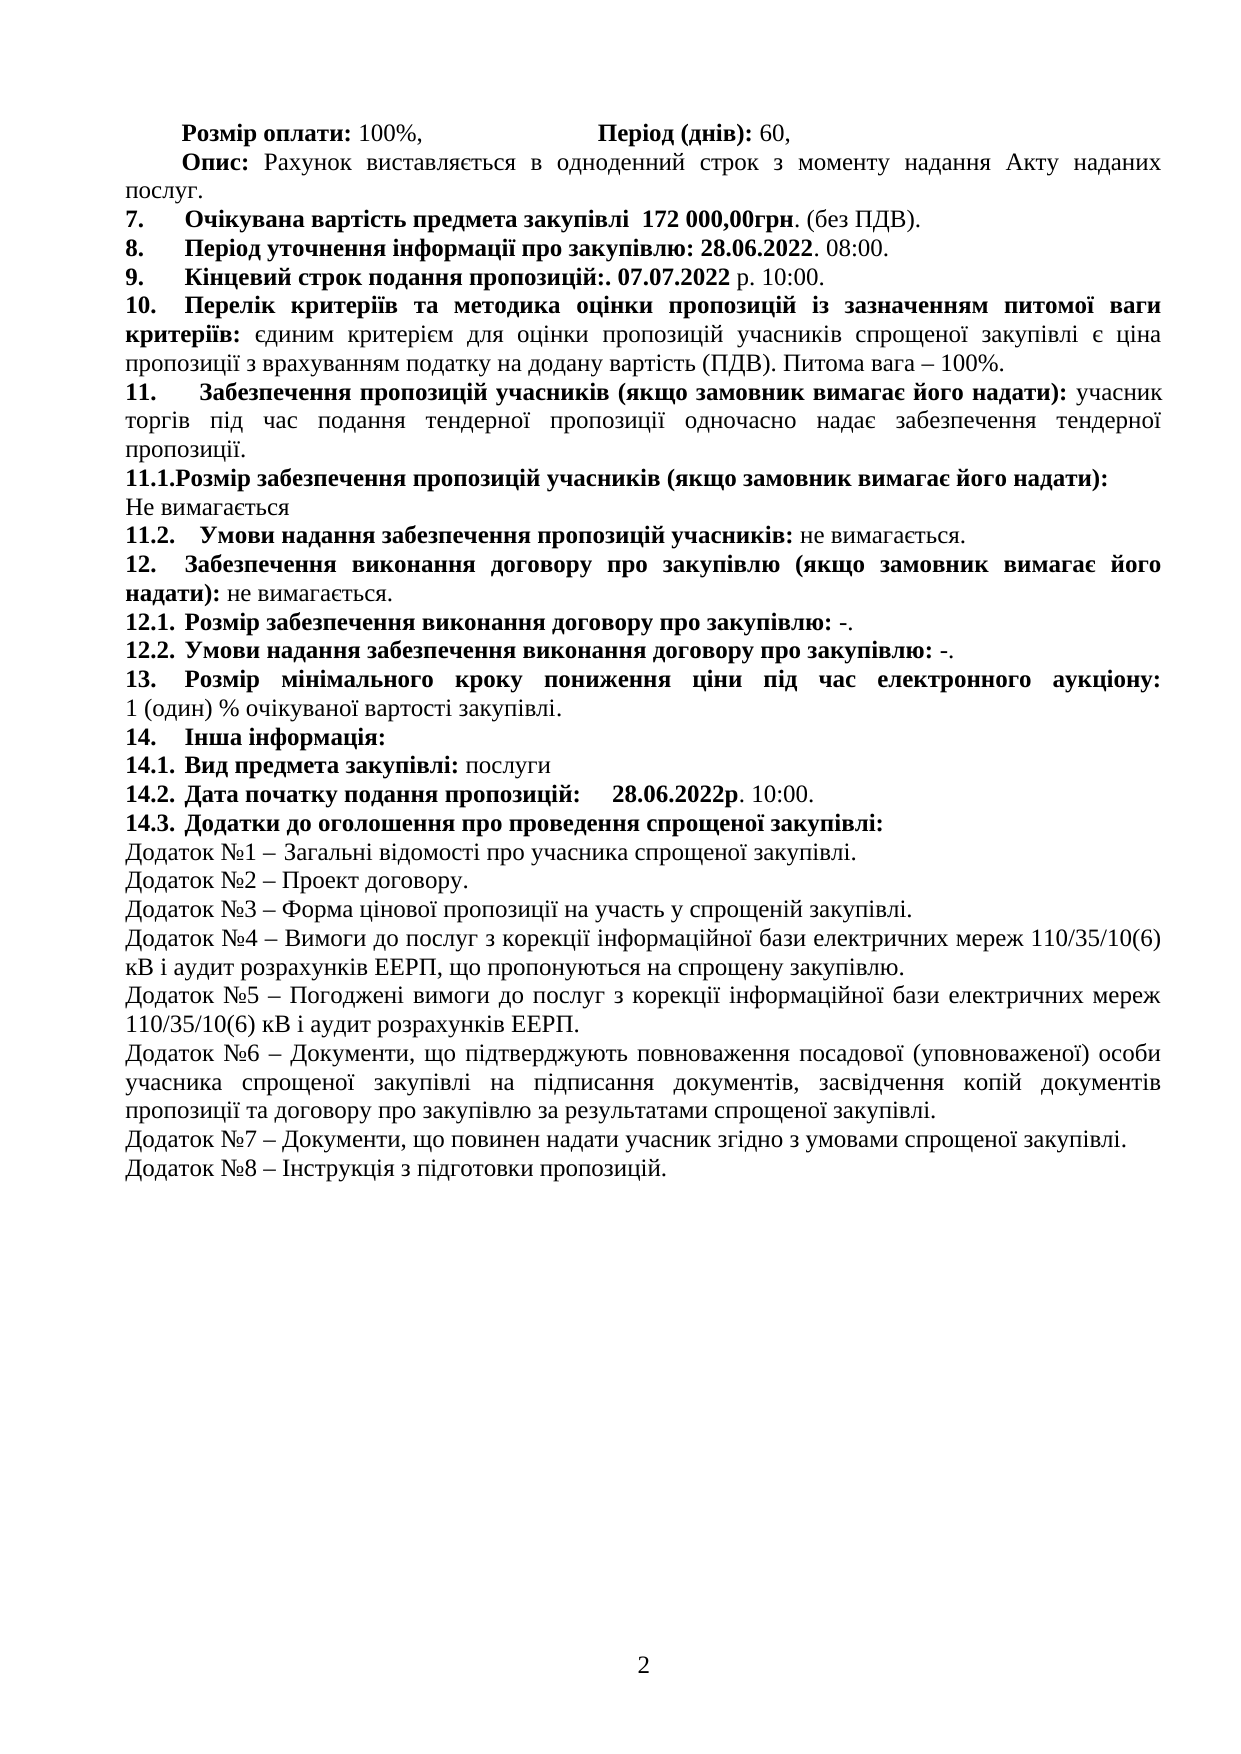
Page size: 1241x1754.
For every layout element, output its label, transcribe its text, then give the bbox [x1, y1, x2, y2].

text Опис: Рахунок виставляється в одноденний строк з моменту надання Акту наданих послуг. [125, 147, 1162, 204]
text Додаток №5 – Погоджені вимоги до послуг з корекції інформаційної бази електричних мереж 110/35/10(6) кВ і аудит розрахунків ЕЕРП. [125, 981, 1162, 1038]
text 13. Розмір мінімального кроку пониження ціни під час електронного аукціону: 1 (один) % очікуваної вартості закупівлі. [125, 664, 1162, 722]
text 7. Очікувана вартість предмета закупівлі 172 000,00грн. (без ПДВ). [125, 204, 1162, 233]
text Додаток №2 – Проект договору. [125, 866, 1162, 894]
text 14.2. Дата початку подання пропозицій: 28.06.2022р. 10:00. [125, 779, 1162, 808]
text 9. Кінцевий строк подання пропозицій:. 07.07.2022 р. 10:00. [125, 262, 1162, 291]
text Додаток №8 – Інструкція з підготовки пропозицій. [125, 1153, 1162, 1182]
text Розмір оплати: 100%, Період (днів): 60, [125, 118, 1162, 147]
text 11. Забезпечення пропозицій учасників (якщо замовник вимагає його надати): учасник торгів під час подання тендерної пропозиції одночасно надає забезпечення тендерної пропозиції. [125, 377, 1162, 463]
text 14.3. Додатки до оголошення про проведення спрощеної закупівлі: [125, 808, 1162, 837]
text Додаток №1 – Загальні відомості про учасника спрощеної закупівлі. [125, 837, 1162, 866]
text 14.1. Вид предмета закупівлі: послуги [125, 751, 1162, 779]
text 8. Період уточнення інформації про закупівлю: 28.06.2022. 08:00. [125, 233, 1162, 262]
text 11.2. Умови надання забезпечення пропозицій учасників: не вимагається. [125, 521, 1162, 549]
text 12.1. Розмір забезпечення виконання договору про закупівлю: -. [125, 607, 1162, 636]
text 12.2. Умови надання забезпечення виконання договору про закупівлю: -. [125, 636, 1162, 664]
text Додаток №7 – Документи, що повинен надати учасник згідно з умовами спрощеної закупівлі. [125, 1124, 1162, 1153]
text Додаток №3 – Форма цінової пропозиції на участь у спрощеній закупівлі. [125, 894, 1162, 923]
text 11.1.Розмір забезпечення пропозицій учасників (якщо замовник вимагає його надати): [125, 463, 1162, 492]
text 12. Забезпечення виконання договору про закупівлю (якщо замовник вимагає його надати): не вимагається. [125, 549, 1162, 607]
text Не вимагається [125, 492, 1162, 521]
text 14. Інша інформація: [125, 722, 1162, 751]
text Додаток №6 – Документи, що підтверджують повноваження посадової (уповноваженої) особи учасника спрощеної закупівлі на підписання документів, засвідчення копій документів пропозиції та договору про закупівлю за результатами спрощеної закупівлі. [125, 1038, 1162, 1124]
text Додаток №4 – Вимоги до послуг з корекції інформаційної бази електричних мереж 110/35/10(6) кВ і аудит розрахунків ЕЕРП, що пропонуються на спрощену закупівлю. [125, 923, 1162, 981]
text 10. Перелік критеріїв та методика оцінки пропозицій із зазначенням питомої ваги критеріїв: єдиним критерієм для оцінки пропозицій учасників спрощеної закупівлі є ціна пропозиції з врахуванням податку на додану вартість (ПДВ). Питома вага – 100%. [125, 291, 1162, 377]
